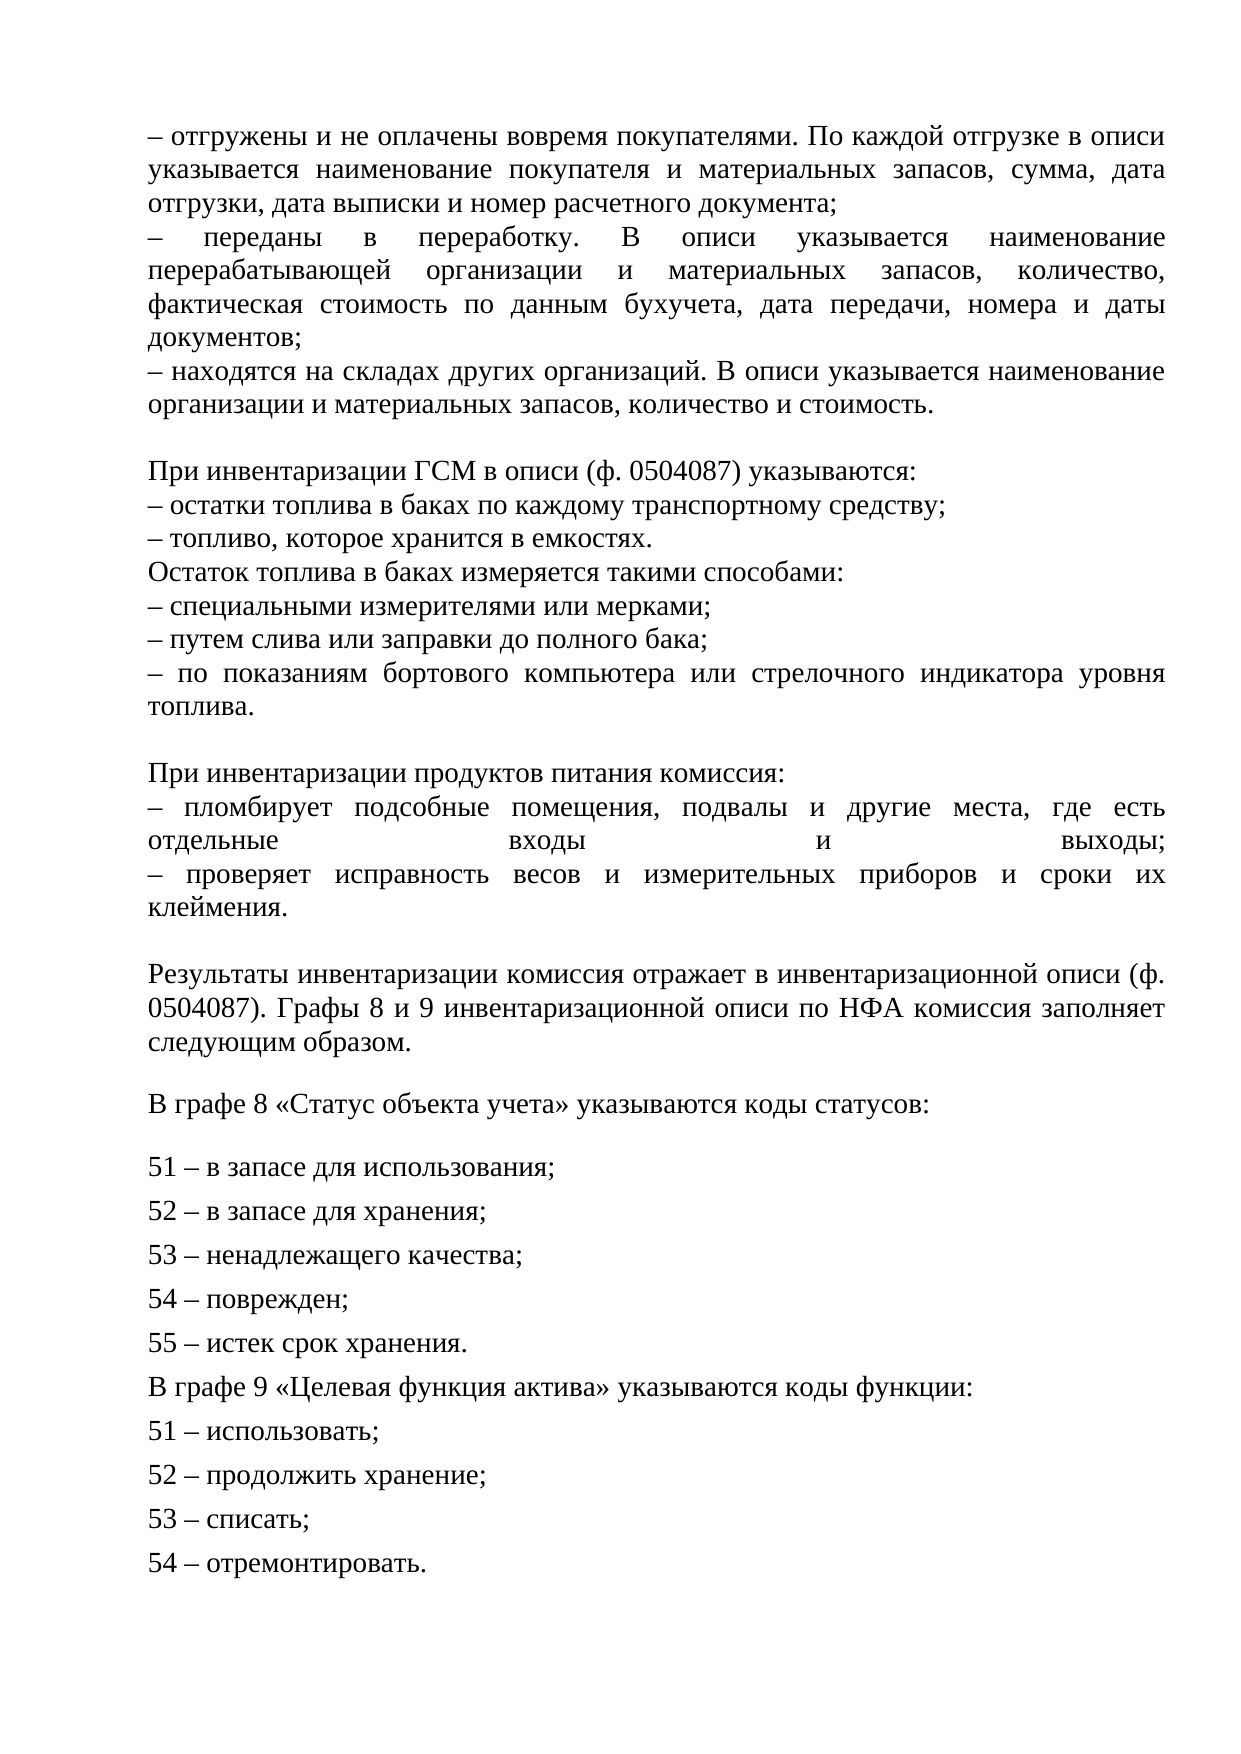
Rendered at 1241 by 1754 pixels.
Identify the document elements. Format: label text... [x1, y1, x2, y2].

text 53 – ненадлежащего качества; [148, 1237, 1166, 1271]
text Остаток топлива в баках измеряется такими способами: [148, 554, 1166, 588]
text 53 – списать; [148, 1501, 1166, 1534]
text 54 – отремонтировать. [148, 1545, 1166, 1578]
text – топливо, которое хранится в емкостях. [148, 521, 1166, 554]
text В графе 9 «Целевая функция актива» указываются коды функции: [148, 1369, 1166, 1402]
text – специальными измерителями или мерками; [148, 588, 1166, 621]
text 52 – продолжить хранение; [148, 1457, 1166, 1490]
text 52 – в запасе для хранения; [148, 1193, 1166, 1227]
text 55 – истек срок хранения. [148, 1325, 1166, 1358]
text 51 – использовать; [148, 1413, 1166, 1446]
text – остатки топлива в баках по каждому транспортному средству; [148, 487, 1166, 521]
text – переданы в переработку. В описи указывается наименование перерабатывающей организации и материальных запасов, количество, фактическая стоимость по данным бухучета, дата передачи, номера и даты документов; [148, 219, 1166, 353]
text 54 – поврежден; [148, 1281, 1166, 1314]
text – находятся на складах других организаций. В описи указывается наименование организации и материальных запасов, количество и стоимость. [148, 353, 1166, 420]
text – по показаниям бортового компьютера или стрелочного индикатора уровня топлива. [148, 655, 1166, 722]
text 51 – в запасе для использования; [148, 1149, 1166, 1183]
text – пломбирует подсобные помещения, подвалы и другие места, где есть отдельные входы и выходы; – проверяет исправность весов и измерительных приборов и сроки их клеймения. [148, 789, 1166, 923]
text В графе 8 «Статус объекта учета» указываются коды статусов: [148, 1086, 1166, 1120]
text – отгружены и не оплачены вовремя покупателями. По каждой отгрузке в описи указывается наименование покупателя и материальных запасов, сумма, дата отгрузки, дата выписки и номер расчетного документа; [148, 118, 1166, 219]
text Результаты инвентаризации комиссия отражает в инвентаризационной описи (ф. 0504087). Графы 8 и 9 инвентаризационной описи по НФА комиссия заполняет следующим образом. [148, 957, 1166, 1057]
text При инвентаризации ГСМ в описи (ф. 0504087) указываются: [148, 453, 1166, 487]
text При инвентаризации продуктов питания комиссия: [148, 755, 1166, 789]
text – путем слива или заправки до полного бака; [148, 621, 1166, 655]
